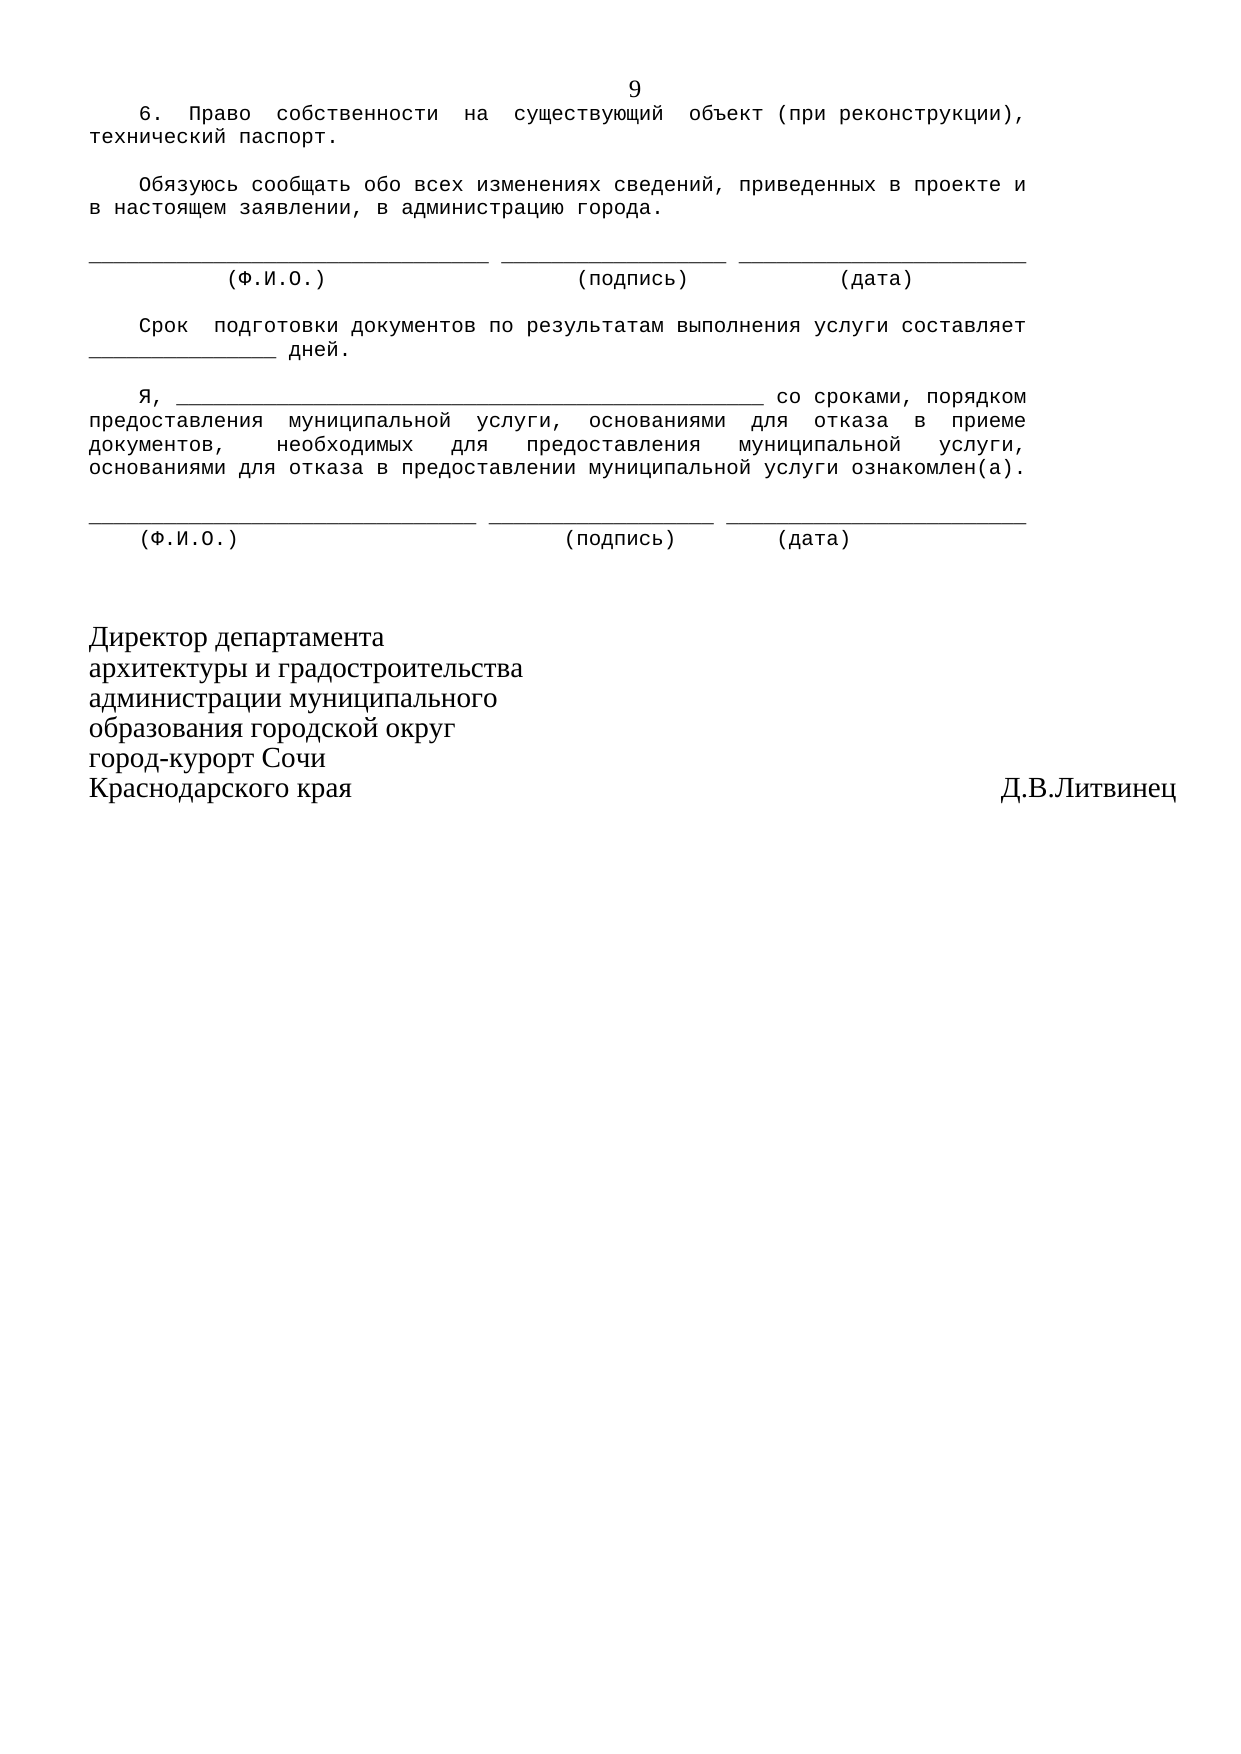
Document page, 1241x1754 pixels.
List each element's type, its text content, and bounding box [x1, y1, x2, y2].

text Срок подготовки документов по результатам выполнения услуги составляет [89, 315, 1181, 339]
text _______________________________ __________________ ________________________ [89, 504, 1181, 528]
text 6. Право собственности на существующий объект (при реконструкции), [89, 103, 1181, 126]
text (Ф.И.О.) (подпись) (дата) [89, 268, 1181, 292]
text документов, необходимых для предоставления муниципальной услуги, [89, 434, 1181, 457]
text основаниями для отказа в предоставлении муниципальной услуги ознакомлен(а). [89, 457, 1181, 481]
text (Ф.И.О.) (подпись) (дата) [89, 528, 1181, 552]
text Обязуюсь сообщать обо всех изменениях сведений, приведенных в проекте и [89, 173, 1181, 197]
text Краснодарского края Д.В.Литвинец [89, 773, 1181, 803]
text архитектуры и градостроительства [89, 653, 1181, 683]
text _______________ дней. [89, 339, 1181, 363]
text ________________________________ __________________ _______________________ [89, 244, 1181, 268]
text предоставления муниципальной услуги, основаниями для отказа в приеме [89, 410, 1181, 434]
text в настоящем заявлении, в администрацию города. [89, 197, 1181, 221]
text Директор департамента [89, 623, 1181, 653]
text администрации муниципального [89, 683, 1181, 713]
text Я, _______________________________________________ со сроками, порядком [89, 386, 1181, 410]
text город-курорт Сочи [89, 743, 1181, 773]
text образования городской округ [89, 713, 1181, 743]
text технический паспорт. [89, 126, 1181, 150]
